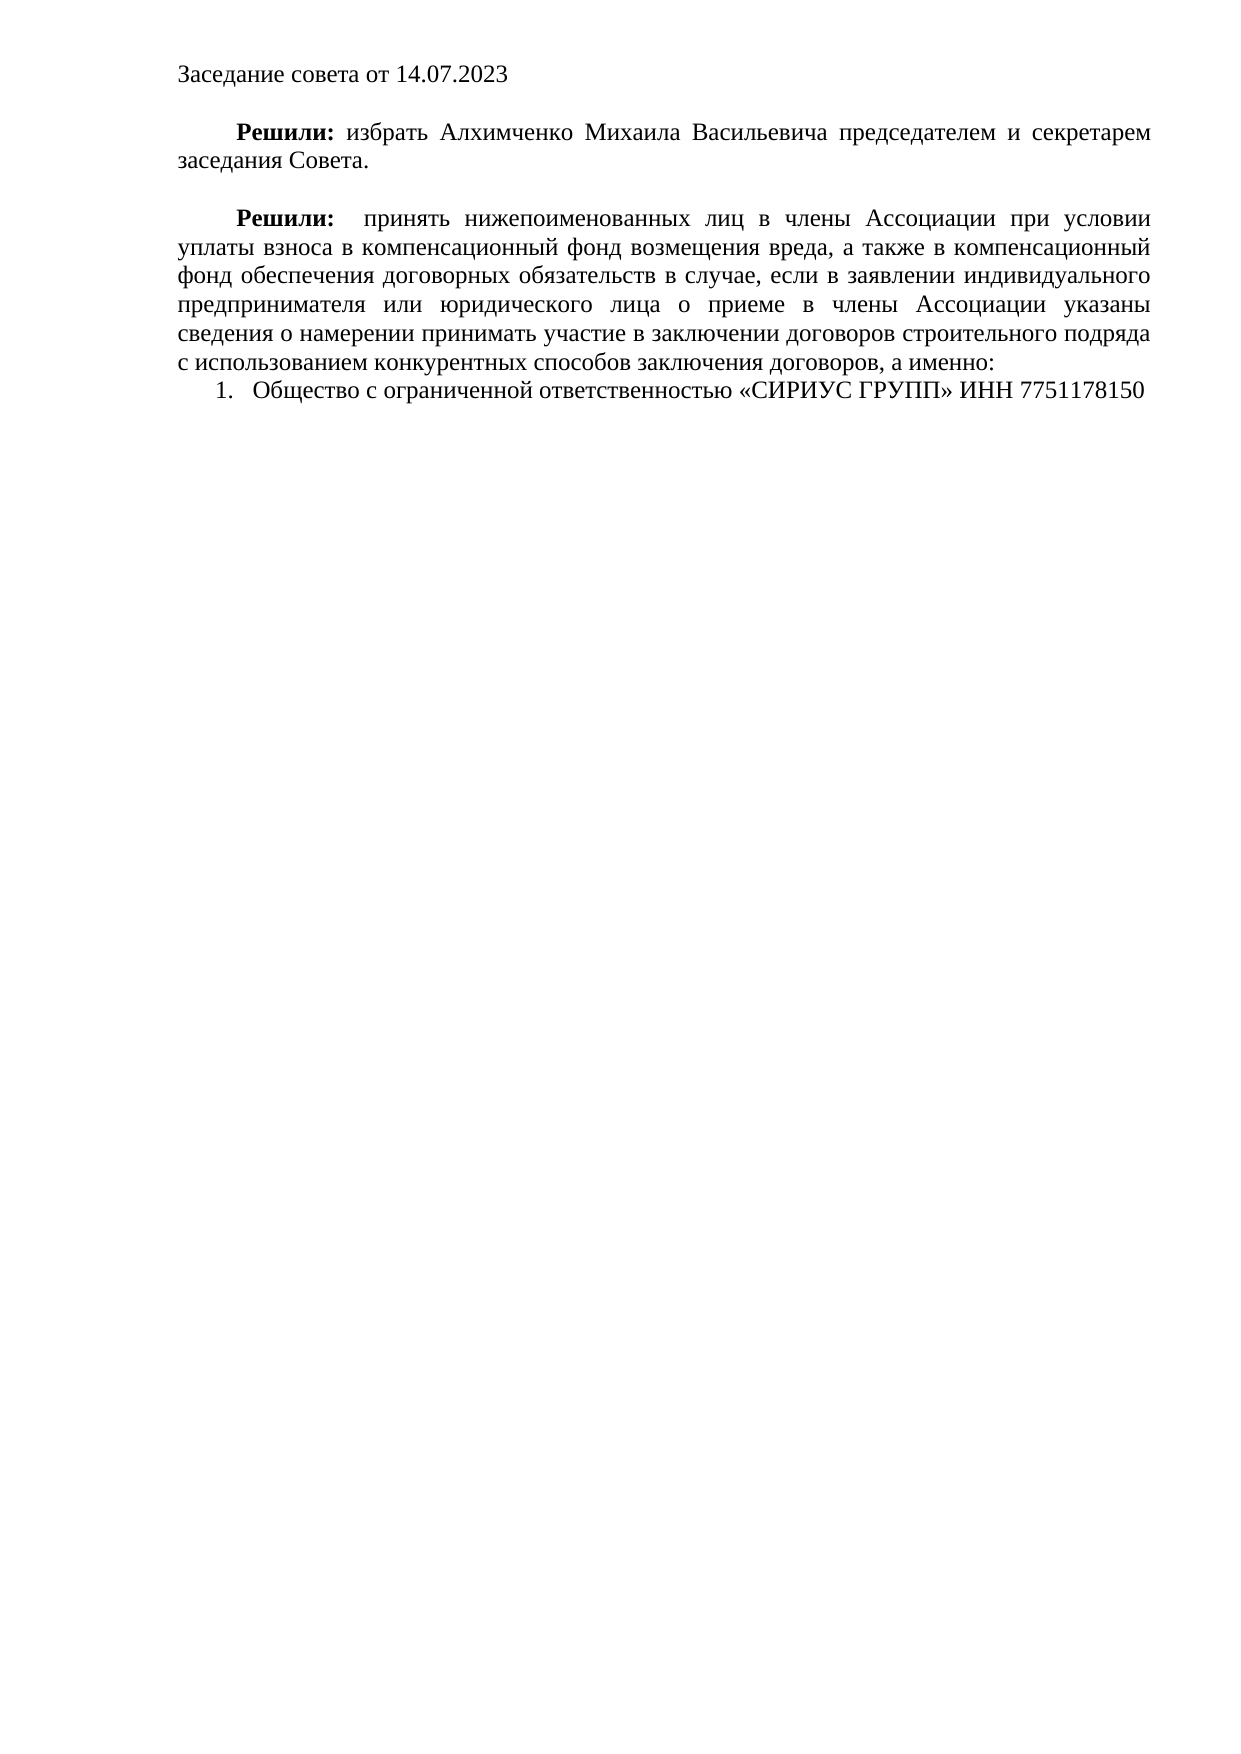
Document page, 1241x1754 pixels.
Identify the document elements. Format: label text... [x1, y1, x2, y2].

text Решили: избрать Алхимченко Михаила Васильевича председателем и секретарем заседания Совета. [177, 117, 1152, 174]
text Решили: принять нижепоименованных лиц в члены Ассоциации при условии уплаты взноса в компенсационный фонд возмещения вреда, а также в компенсационный фонд обеспечения договорных обязательств в случае, если в заявлении индивидуального предпринимателя или юридического лица о приеме в члены Ассоциации указаны сведения о намерении принимать участие в заключении договоров строительного подряда с использованием конкурентных способов заключения договоров, а именно: [177, 203, 1152, 375]
list Заседание совета от 14.07.2023 [177, 59, 1152, 88]
list Общество с ограниченной ответственностью «СИРИУС ГРУПП» ИНН 7751178150 [215, 375, 1152, 404]
